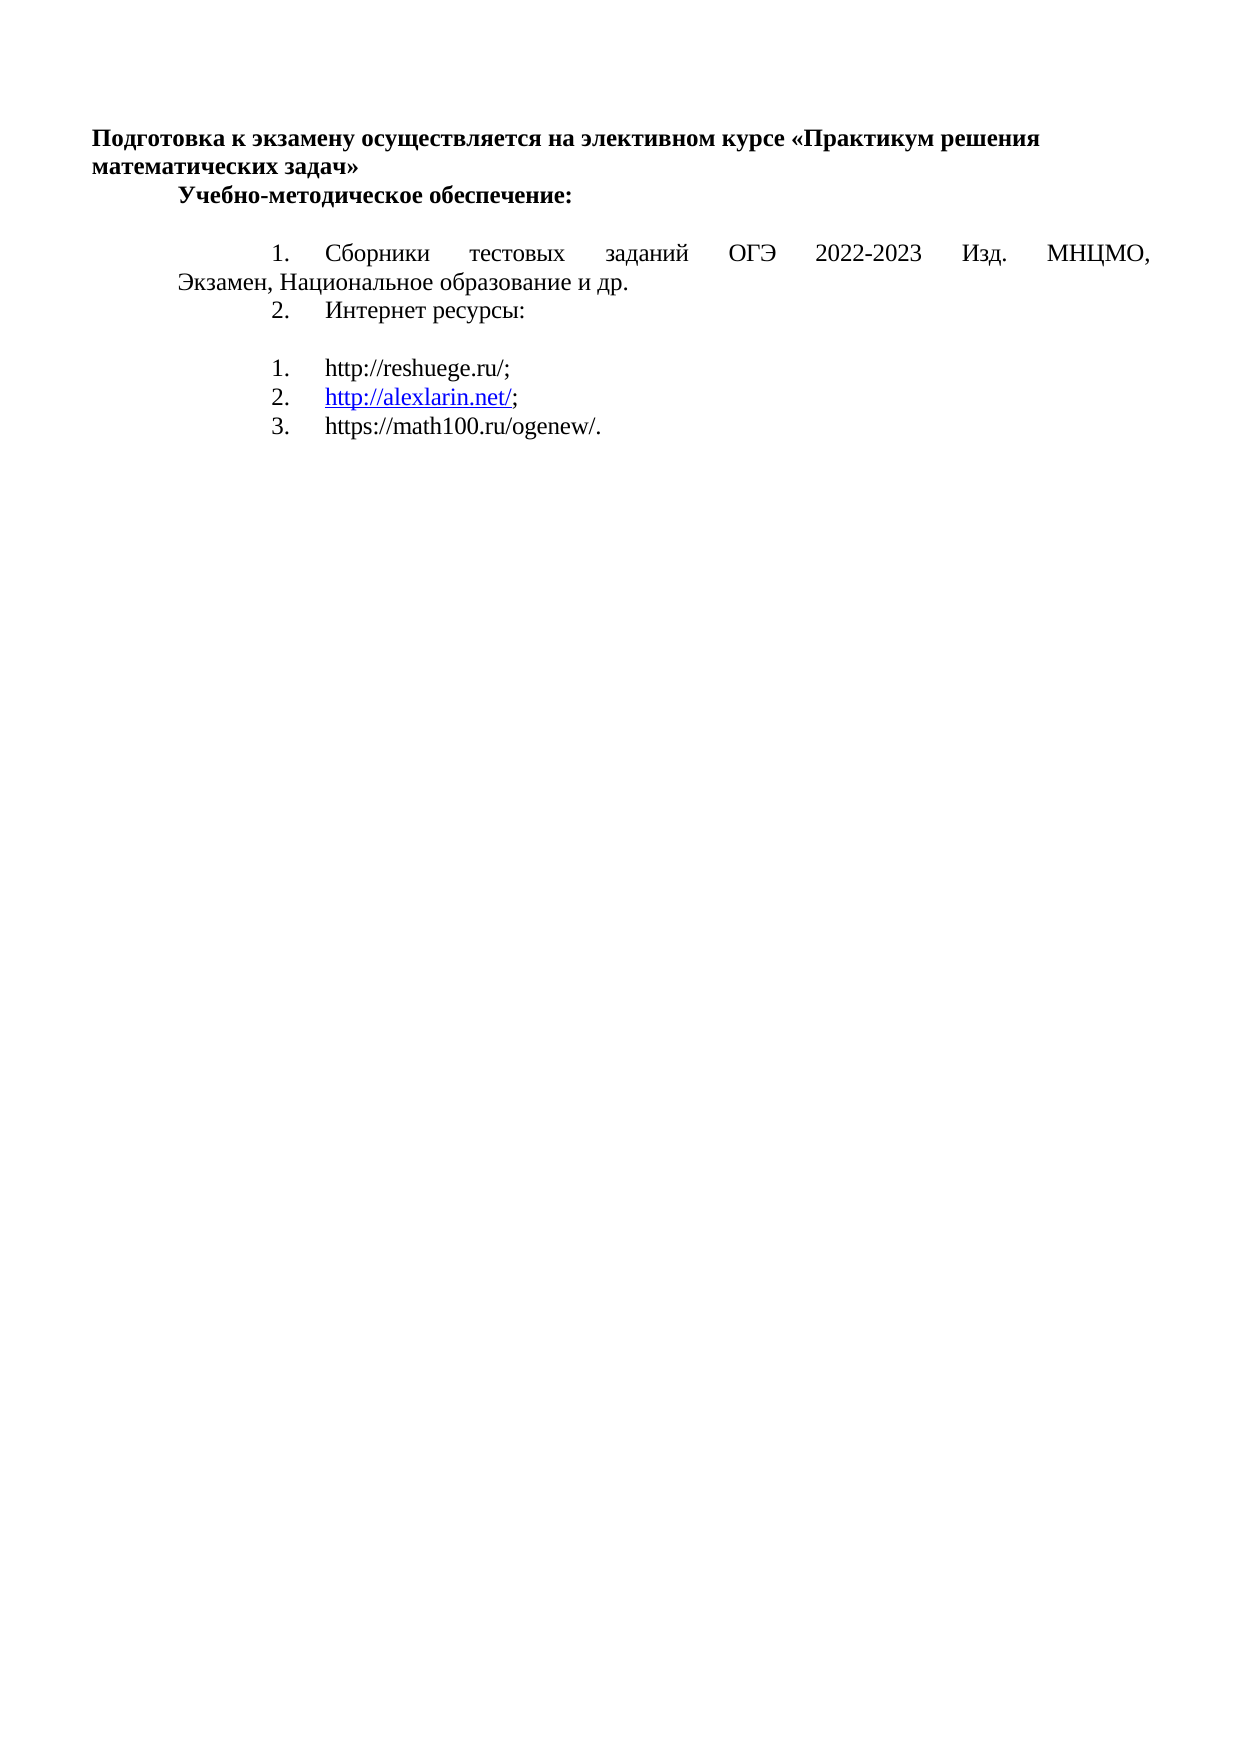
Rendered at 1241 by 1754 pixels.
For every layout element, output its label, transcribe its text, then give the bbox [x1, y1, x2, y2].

list Сборники тестовых заданий ОГЭ 2022-2023 Изд. МНЦМО, Экзамен, Национальное образование и др. [177, 238, 1152, 296]
list http://alexlarin.net/; [271, 382, 1230, 411]
list https://math100.ru/ogenew/. [271, 411, 1230, 440]
list Интернет ресурсы: [271, 296, 1230, 324]
text Учебно-методическое обеспечение: [177, 180, 1230, 209]
list http://reshuege.ru/; [271, 354, 1230, 382]
text Подготовка к экзамену осуществляется на элективном курсе «Практикум решения математических задач» [92, 123, 1230, 180]
